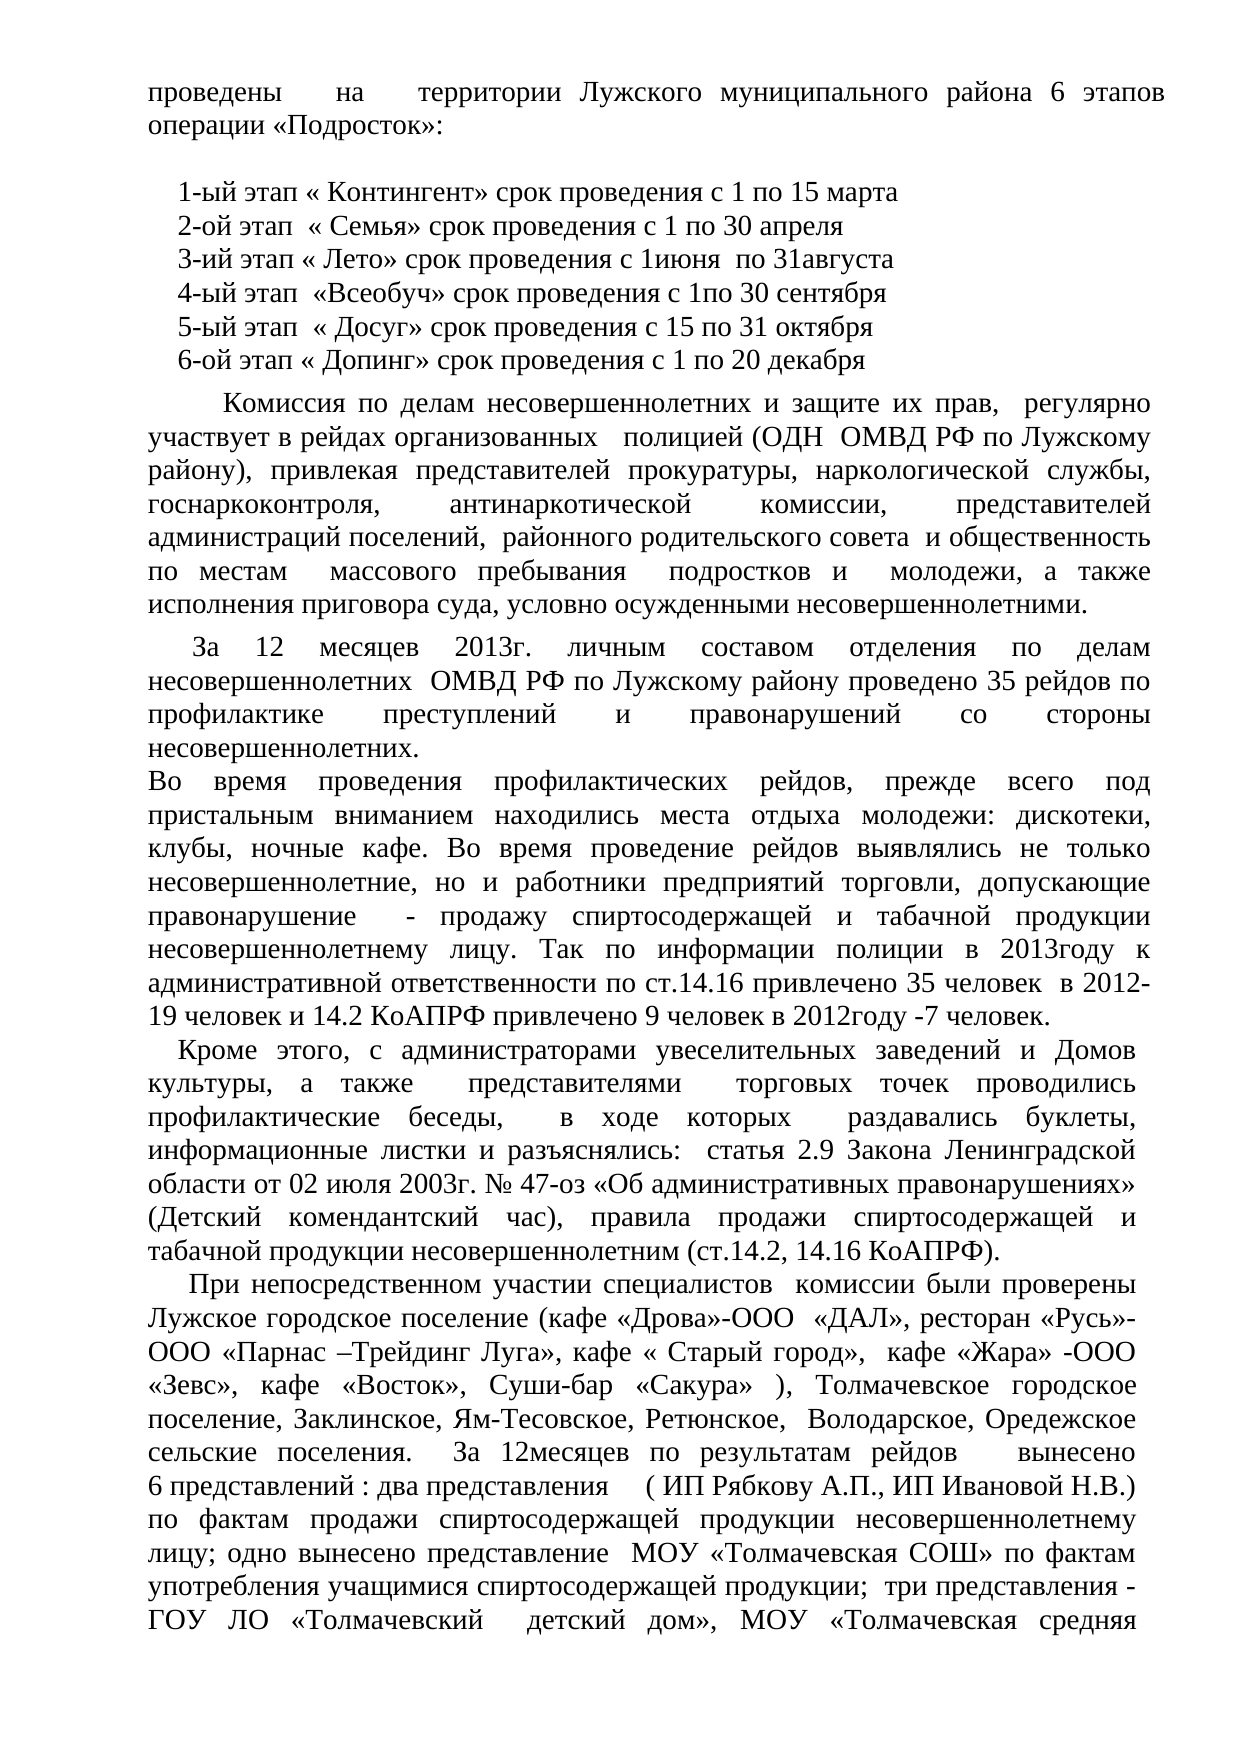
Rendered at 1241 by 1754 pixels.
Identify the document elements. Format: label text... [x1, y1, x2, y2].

text 4-ый этап «Всеобуч» срок проведения с 1по 30 сентября [148, 275, 1166, 309]
text 1-ый этап « Контингент» срок проведения с 1 по 15 марта [148, 174, 1166, 208]
text Во время проведения профилактических рейдов, прежде всего под пристальным вниманием находились места отдыха молодежи: дискотеки, клубы, ночные кафе. Во время проведение рейдов выявлялись не только несовершеннолетние, но и работники предприятий торговли, допускающие правонарушение - продажу спиртосодержащей и табачной продукции несовершеннолетнему лицу. Так по информации полиции в 2013году к административной ответственности по ст.14.16 привлечено 35 человек в 2012- 19 человек и 14.2 КоАПРФ привлечено 9 человек в 2012году -7 человек. [148, 763, 1152, 1032]
text 5-ый этап « Досуг» срок проведения с 15 по 31 октября [148, 309, 1166, 342]
text 6-ой этап « Допинг» срок проведения с 1 по 20 декабря [148, 342, 1166, 376]
text Комиссия по делам несовершеннолетних и защите их прав, регулярно участвует в рейдах организованных полицией (ОДН ОМВД РФ по Лужскому району), привлекая представителей прокуратуры, наркологической службы, госнаркоконтроля, антинаркотической комиссии, представителей администраций поселений, районного родительского совета и общественность по местам массового пребывания подростков и молодежи, а также исполнения приговора суда, условно осужденными несовершеннолетними. [148, 385, 1152, 620]
text Кроме этого, с администраторами увеселительных заведений и Домов культуры, а также представителями торговых точек проводились профилактические беседы, в ходе которых раздавались буклеты, информационные листки и разъяснялись: статья 2.9 Закона Ленинградской области от 02 июля 2003г. № 47-оз «Об административных правонарушениях» (Детский комендантский час), правила продажи спиртосодержащей и табачной продукции несовершеннолетним (ст.14.2, 14.16 КоАПРФ). [148, 1032, 1137, 1267]
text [148, 1267, 1137, 1636]
text За 12 месяцев 2013г. личным составом отделения по делам несовершеннолетних ОМВД РФ по Лужскому району проведено 35 рейдов по профилактике преступлений и правонарушений со стороны несовершеннолетних. [148, 629, 1152, 763]
text 3-ий этап « Лето» срок проведения с 1июня по 31августа [148, 242, 1166, 275]
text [148, 74, 1166, 141]
text 2-ой этап « Семья» срок проведения с 1 по 30 апреля [148, 208, 1166, 242]
